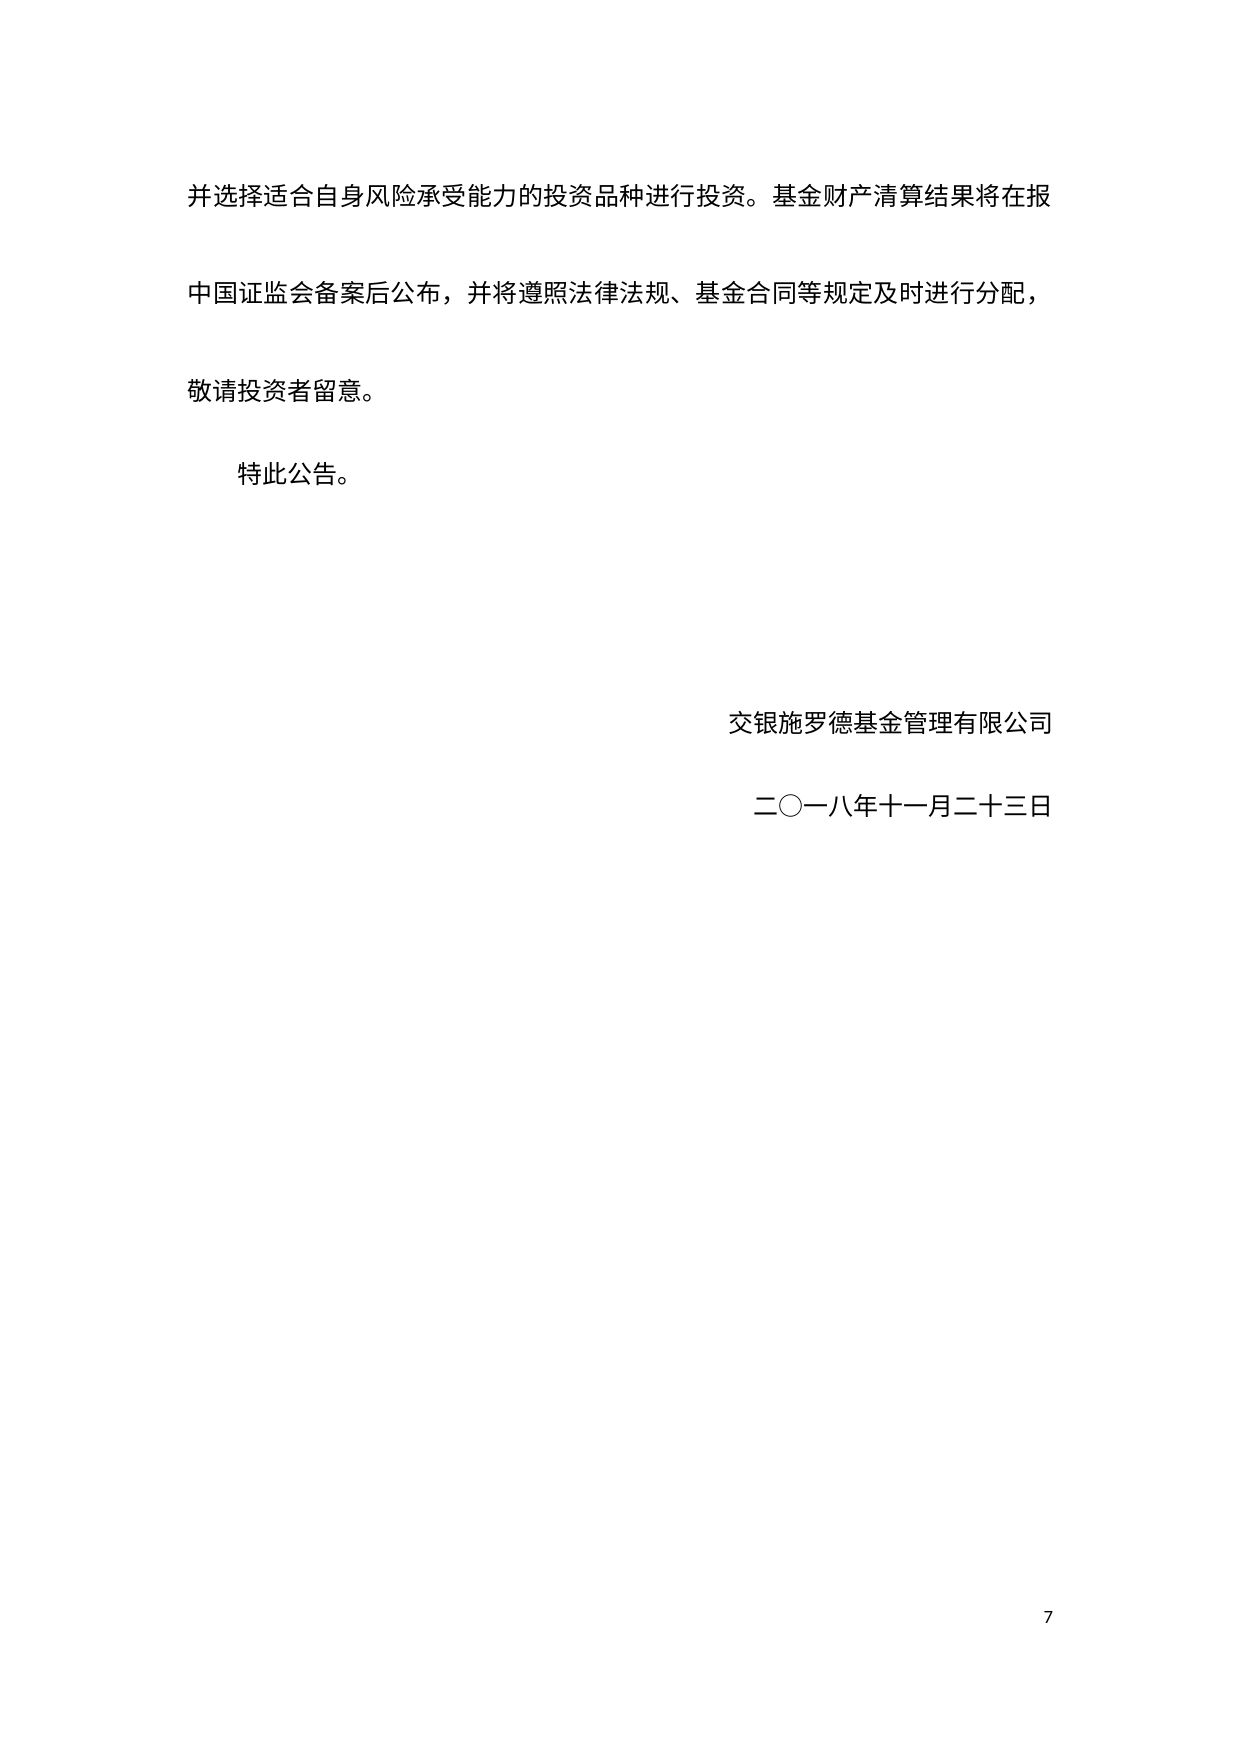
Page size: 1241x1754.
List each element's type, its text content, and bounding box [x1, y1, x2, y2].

text 二○一八年十一月二十三日 [187, 772, 1053, 837]
text 交银施罗德基金管理有限公司 [187, 689, 1053, 754]
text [187, 162, 1053, 422]
text 特此公告。 [187, 440, 1053, 505]
